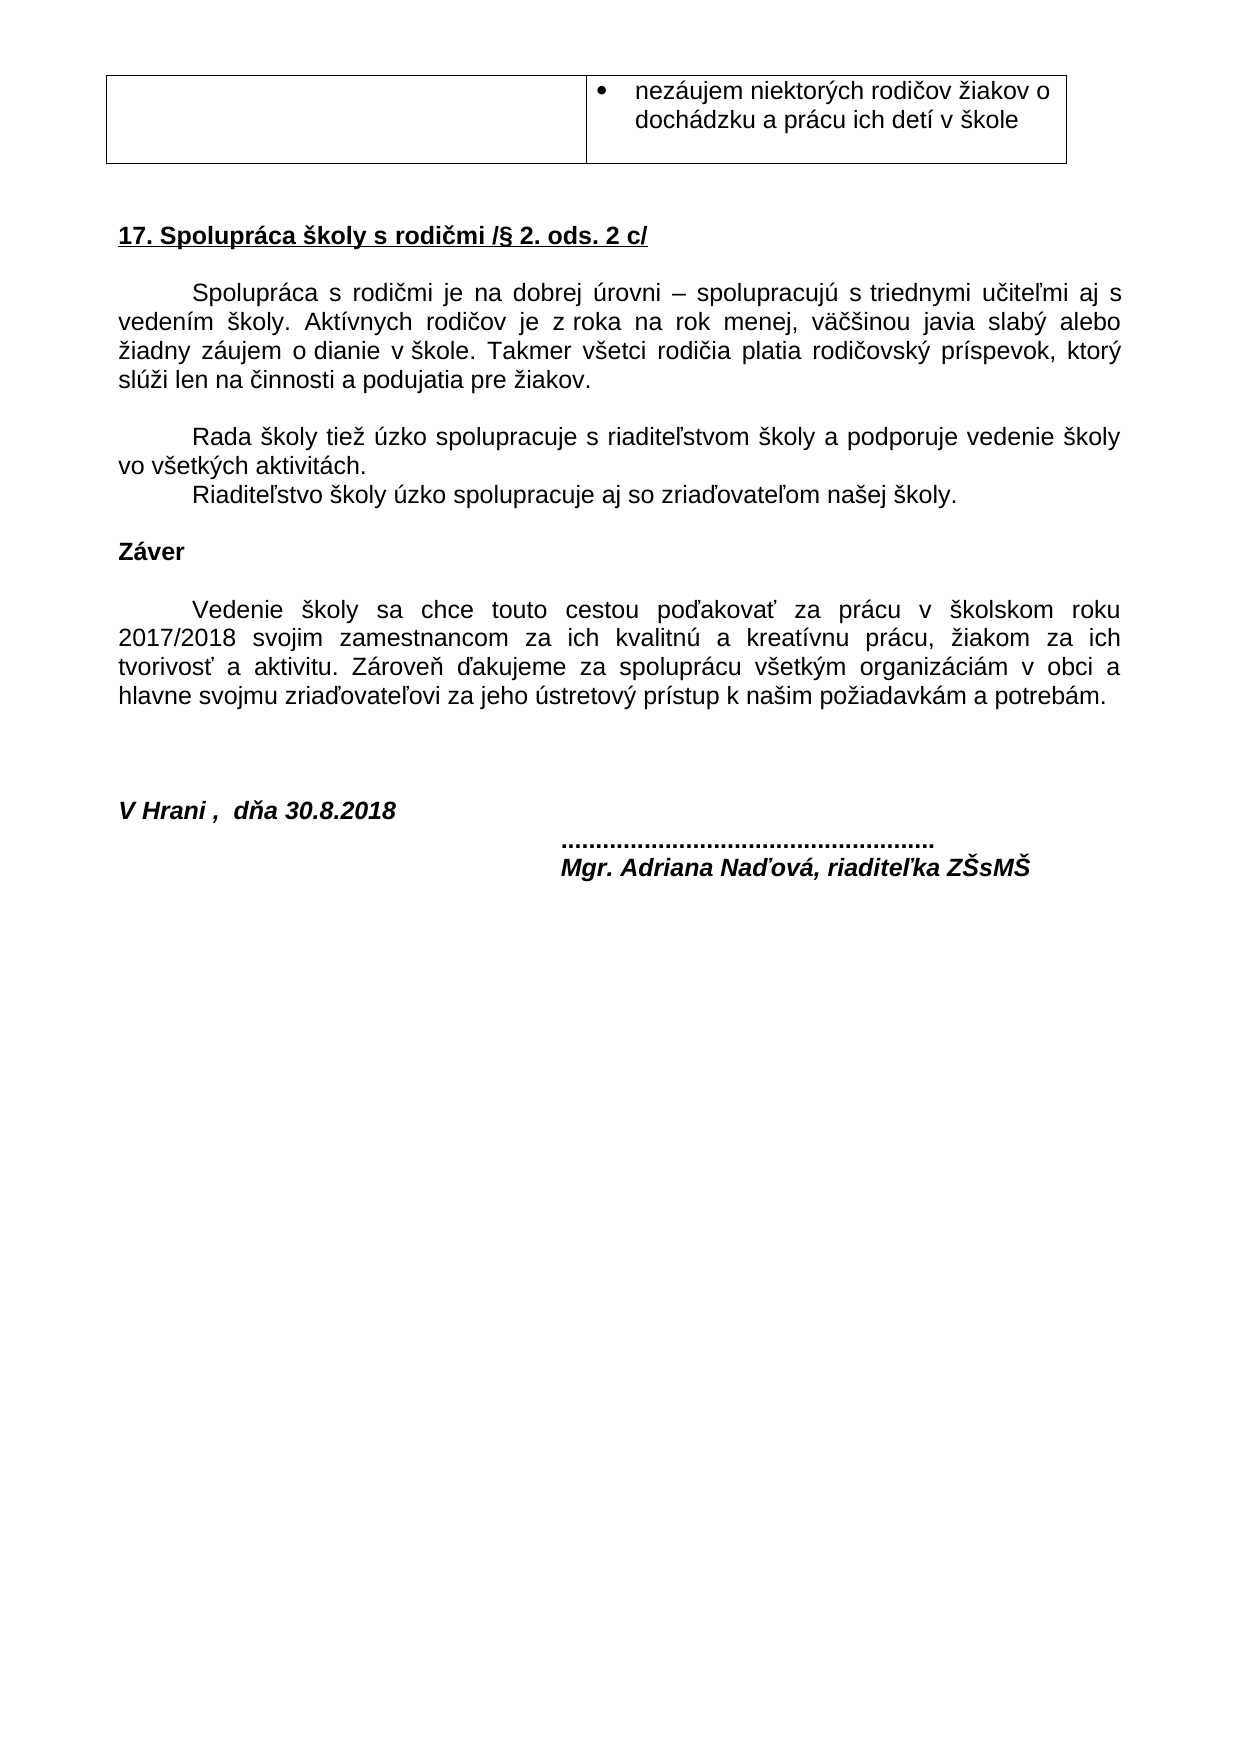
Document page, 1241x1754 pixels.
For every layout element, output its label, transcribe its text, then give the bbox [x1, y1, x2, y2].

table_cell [587, 76, 1066, 162]
text Rada školy tiež úzko spolupracuje s riaditeľstvom školy a podporuje vedenie školy vo všetkých aktivitách. [118, 422, 1122, 480]
text V Hrani , dňa 30.8.2018 [118, 796, 1122, 825]
text Riaditeľstvo školy úzko spolupracuje aj so zriaďovateľom našej školy. [118, 480, 1122, 508]
text ...................................................... [118, 825, 1122, 853]
text Spolupráca s rodičmi je na dobrej úrovni – spolupracujú s triednymi učiteľmi aj s vedením školy. Aktívnych rodičov je z roka na rok menej, väčšinou javia slabý alebo žiadny záujem o dianie v škole. Takmer všetci rodičia platia rodičovský príspevok, ktorý slúži len na činnosti a podujatia pre žiakov. [118, 278, 1122, 393]
text Záver [118, 537, 1122, 566]
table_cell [107, 76, 586, 162]
text Vedenie školy sa chce touto cestou poďakovať za prácu v školskom roku 2017/2018 svojim zamestnancom za ich kvalitnú a kreatívnu prácu, žiakom za ich tvorivosť a aktivitu. Zároveň ďakujeme za spoluprácu všetkým organizáciám v obci a hlavne svojmu zriaďovateľovi za jeho ústretový prístup k našim požiadavkám a potrebám. [118, 595, 1122, 710]
text 17. Spolupráca školy s rodičmi /§ 2. ods. 2 c/ [118, 221, 1122, 250]
text Mgr. Adriana Naďová, riaditeľka ZŠsMŠ [118, 853, 1122, 882]
